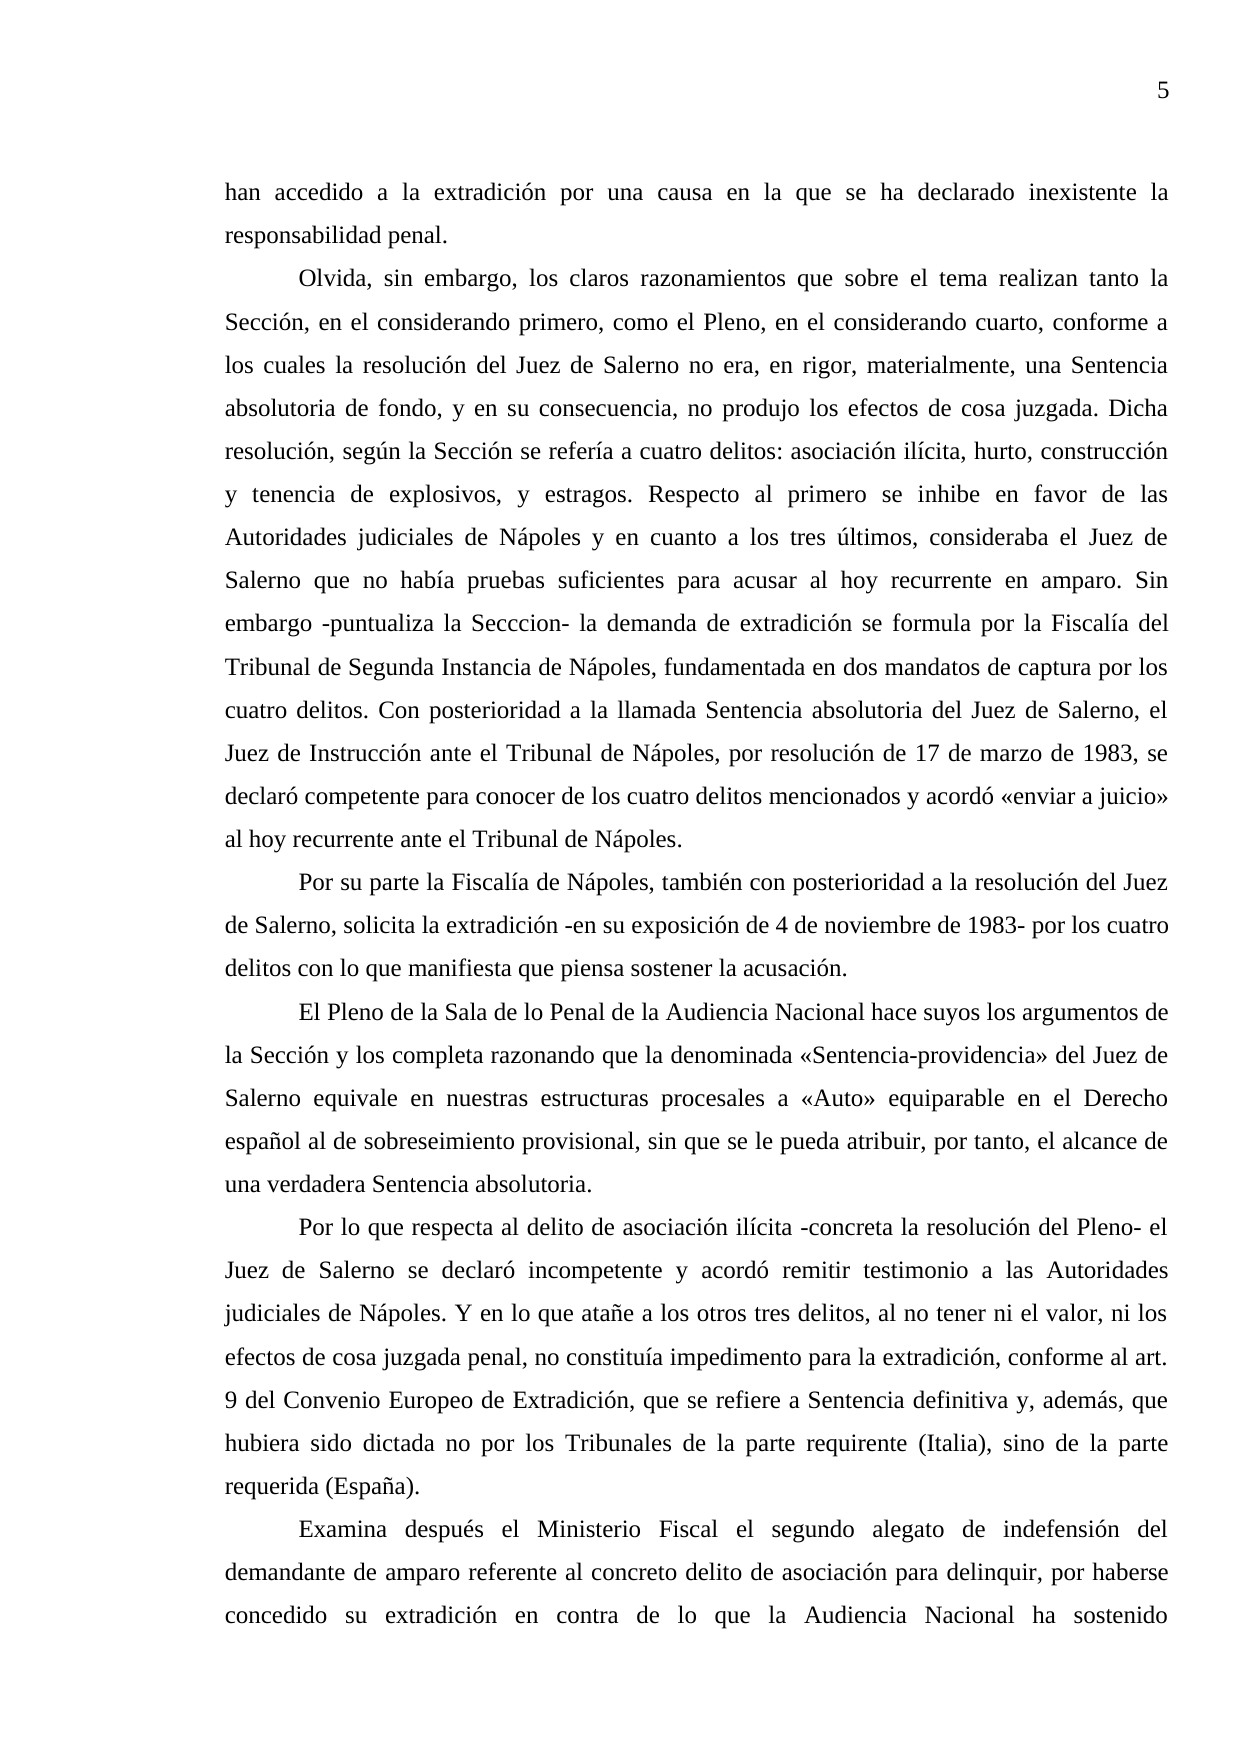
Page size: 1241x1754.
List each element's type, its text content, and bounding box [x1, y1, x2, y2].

text Olvida, sin embargo, los claros razonamientos que sobre el tema realizan tanto la Sección, en el considerando primero, como el Pleno, en el considerando cuarto, conforme a los cuales la resolución del Juez de Salerno no era, en rigor, materialmente, una Sentencia absolutoria de fondo, y en su consecuencia, no produjo los efectos de cosa juzgada. Dicha resolución, según la Sección se refería a cuatro delitos: asociación ilícita, hurto, construcción y tenencia de explosivos, y estragos. Respecto al primero se inhibe en favor de las Autoridades judiciales de Nápoles y en cuanto a los tres últimos, consideraba el Juez de Salerno que no había pruebas suficientes para acusar al hoy recurrente en amparo. Sin embargo -puntualiza la Secccion- la demanda de extradición se formula por la Fiscalía del Tribunal de Segunda Instancia de Nápoles, fundamentada en dos mandatos de captura por los cuatro delitos. Con posterioridad a la llamada Sentencia absolutoria del Juez de Salerno, el Juez de Instrucción ante el Tribunal de Nápoles, por resolución de 17 de marzo de 1983, se declaró competente para conocer de los cuatro delitos mencionados y acordó «enviar a juicio» al hoy recurrente ante el Tribunal de Nápoles. [224, 263, 1169, 853]
text Por su parte la Fiscalía de Nápoles, también con posterioridad a la resolución del Juez de Salerno, solicita la extradición -en su exposición de 4 de noviembre de 1983- por los cuatro delitos con lo que manifiesta que piensa sostener la acusación. [224, 867, 1169, 982]
text Por lo que respecta al delito de asociación ilícita -concreta la resolución del Pleno- el Juez de Salerno se declaró incompetente y acordó remitir testimonio a las Autoridades judiciales de Nápoles. Y en lo que atañe a los otros tres delitos, al no tener ni el valor, ni los efectos de cosa juzgada penal, no constituía impedimento para la extradición, conforme al art. 9 del Convenio Europeo de Extradición, que se refiere a Sentencia definitiva y, además, que hubiera sido dictada no por los Tribunales de la parte requirente (Italia), sino de la parte requerida (España). [224, 1212, 1169, 1500]
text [224, 1514, 1169, 1629]
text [224, 177, 1169, 249]
text El Pleno de la Sala de lo Penal de la Audiencia Nacional hace suyos los argumentos de la Sección y los completa razonando que la denominada «Sentencia-providencia» del Juez de Salerno equivale en nuestras estructuras procesales a «Auto» equiparable en el Derecho español al de sobreseimiento provisional, sin que se le pueda atribuir, por tanto, el alcance de una verdadera Sentencia absolutoria. [224, 997, 1169, 1198]
